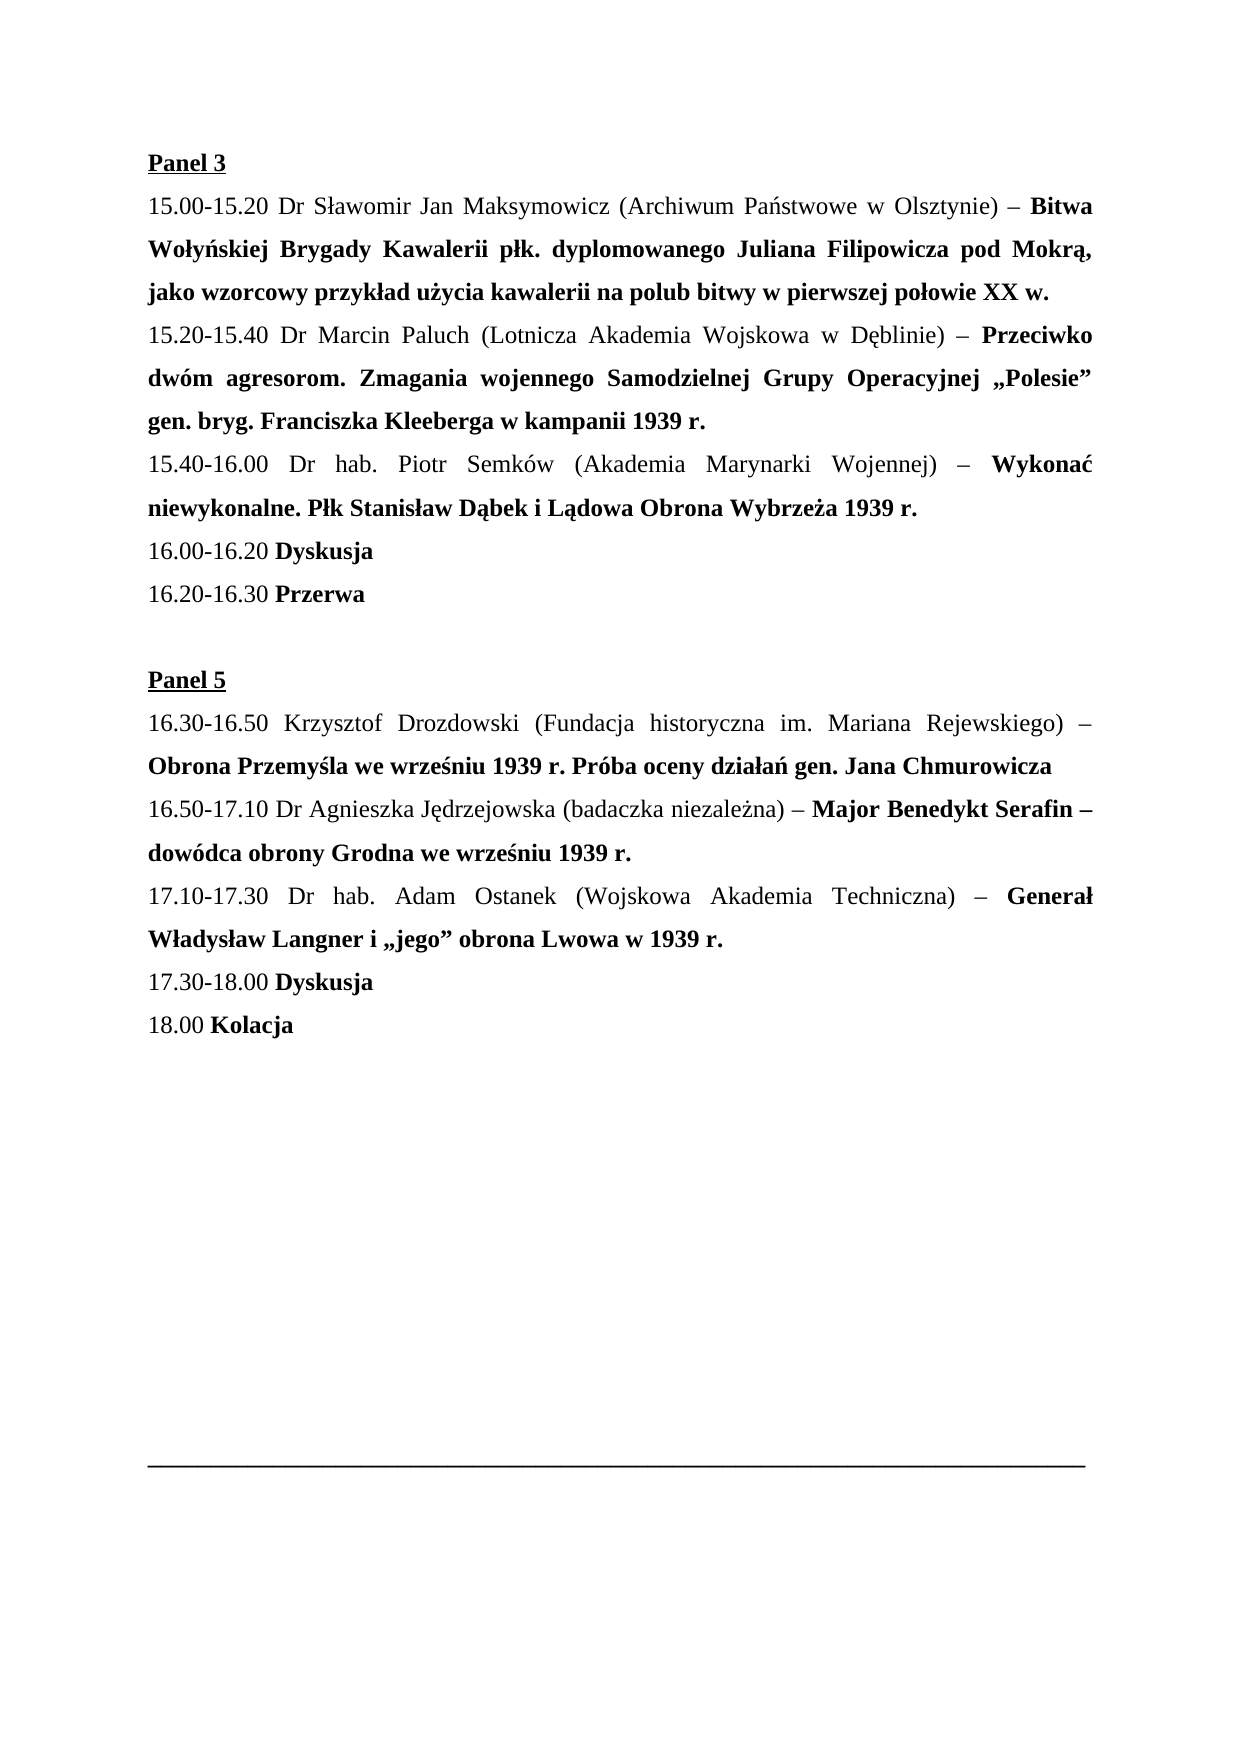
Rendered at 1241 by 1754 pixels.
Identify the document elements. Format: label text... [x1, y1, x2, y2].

text 16.20-16.30 Przerwa [148, 579, 1093, 608]
text Panel 5 [148, 665, 1093, 694]
text 18.00 Kolacja [148, 1010, 1093, 1039]
text Panel 3 [148, 148, 1093, 176]
text 16.30-16.50 Krzysztof Drozdowski (Fundacja historyczna im. Mariana Rejewskiego) – Obrona Przemyśla we wrześniu 1939 r. Próba oceny działań gen. Jana Chmurowicza [148, 708, 1093, 780]
text 15.00-15.20 Dr Sławomir Jan Maksymowicz (Archiwum Państwowe w Olsztynie) – Bitwa Wołyńskiej Brygady Kawalerii płk. dyplomowanego Juliana Filipowicza pod Mokrą, jako wzorcowy przykład użycia kawalerii na polub bitwy w pierwszej połowie XX w. [148, 191, 1093, 306]
text 17.30-18.00 Dyskusja [148, 967, 1093, 996]
text 15.20-15.40 Dr Marcin Paluch (Lotnicza Akademia Wojskowa w Dęblinie) – Przeciwko dwóm agresorom. Zmagania wojennego Samodzielnej Grupy Operacyjnej „Polesie” gen. bryg. Franciszka Kleeberga w kampanii 1939 r. [148, 320, 1093, 435]
text 16.50-17.10 Dr Agnieszka Jędrzejowska (badaczka niezależna) – Major Benedykt Serafin – dowódca obrony Grodna we wrześniu 1939 r. [148, 794, 1093, 866]
text 17.10-17.30 Dr hab. Adam Ostanek (Wojskowa Akademia Techniczna) – Generał Władysław Langner i „jego” obrona Lwowa w 1939 r. [148, 881, 1093, 953]
text 16.00-16.20 Dyskusja [148, 536, 1093, 564]
text 15.40-16.00 Dr hab. Piotr Semków (Akademia Marynarki Wojennej) – Wykonać niewykonalne. Płk Stanisław Dąbek i Lądowa Obrona Wybrzeża 1939 r. [148, 449, 1093, 521]
text ___________________________________________________________________________ [148, 1441, 1093, 1470]
